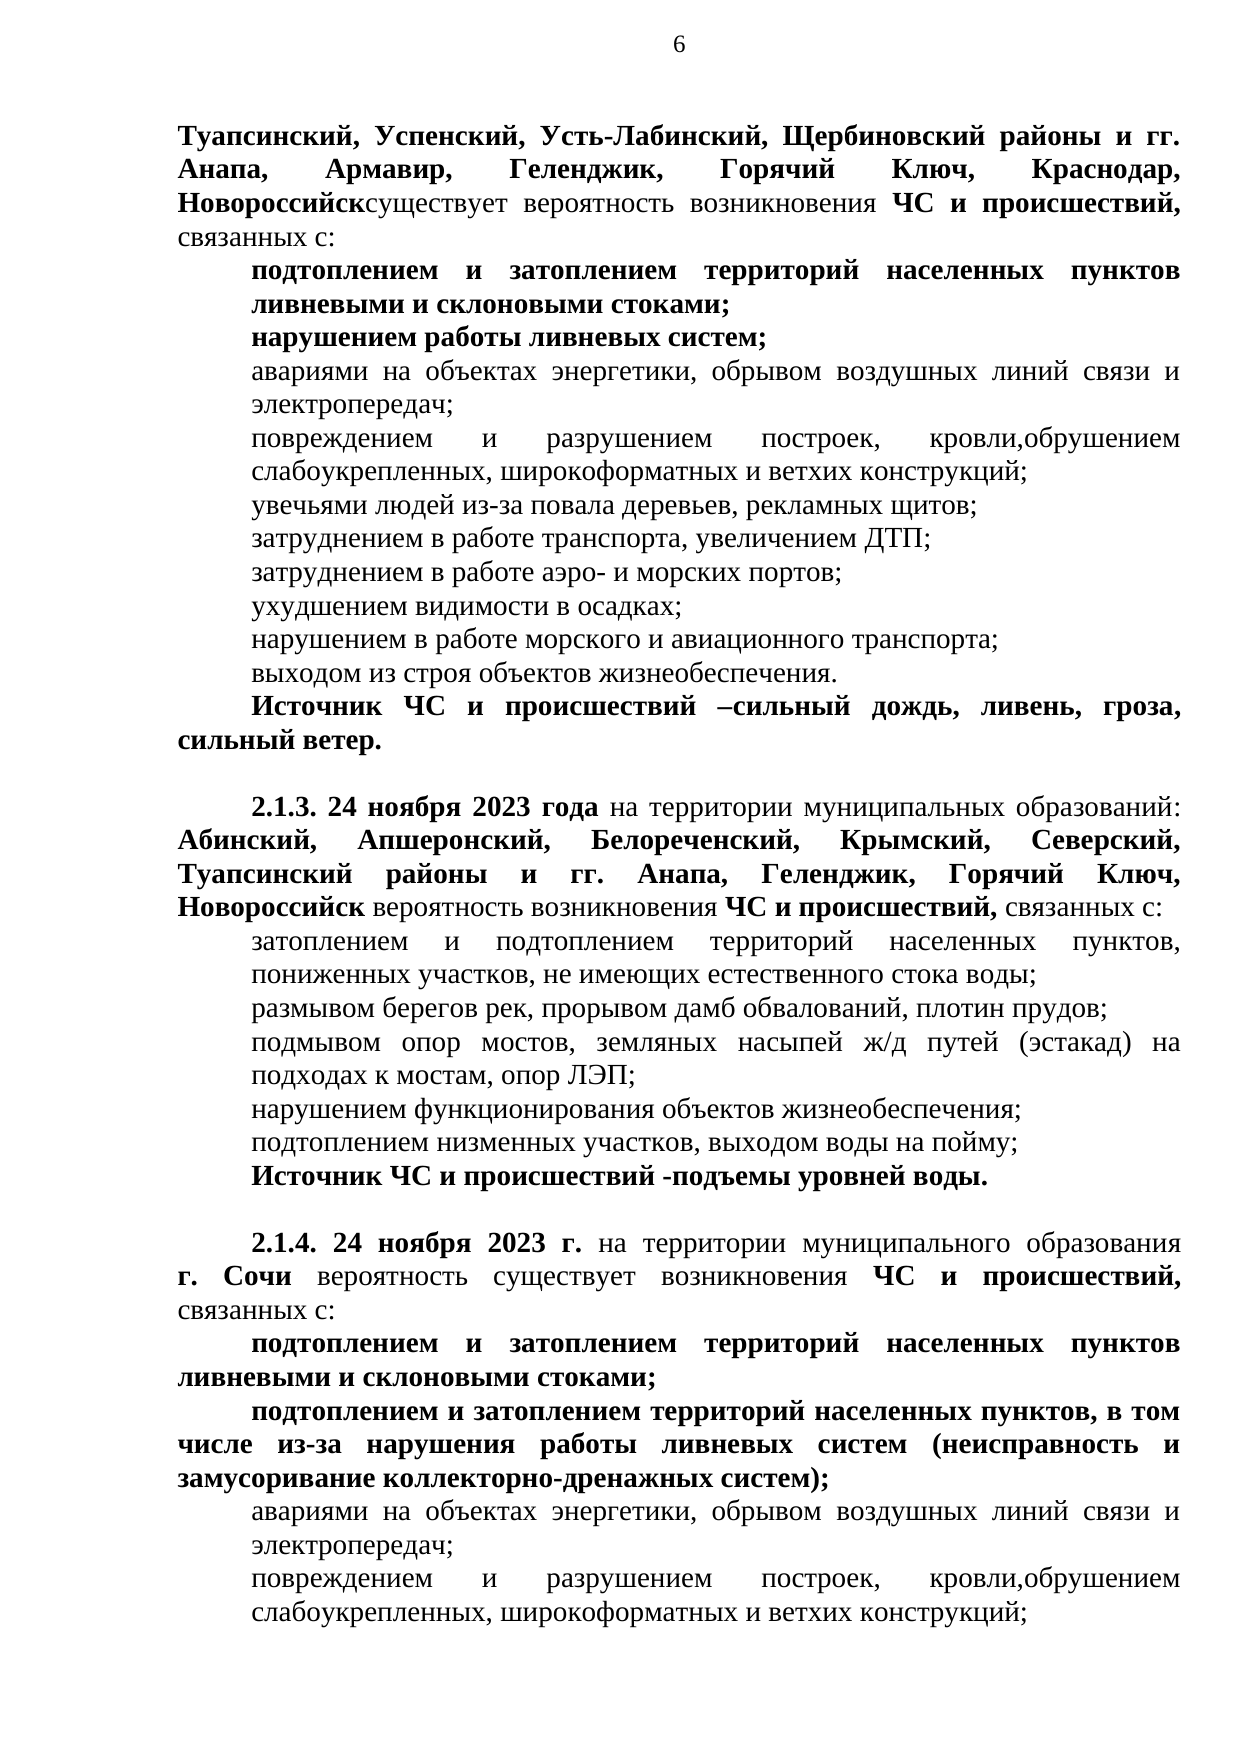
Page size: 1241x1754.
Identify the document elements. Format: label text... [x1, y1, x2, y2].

text 2.1.4. 24 ноября 2023 г. на территории муниципального образования г. Сочи вероятность существует возникновения ЧС и происшествий, связанных с: [177, 1225, 1181, 1326]
text выходом из строя объектов жизнеобеспечения. [177, 655, 1181, 688]
text подмывом опор мостов, земляных насыпей ж/д путей (эстакад) на подходах к мостам, опор ЛЭП; [251, 1024, 1181, 1091]
text увечьями людей из-за повала деревьев, рекламных щитов; [177, 487, 1181, 521]
text подтоплением и затоплением территорий населенных пунктов ливневыми и склоновыми стоками; [177, 1326, 1181, 1393]
text Источник ЧС и происшествий –сильный дождь, ливень, гроза, сильный ветер. [177, 688, 1181, 755]
text авариями на объектах энергетики, обрывом воздушных линий связи и электропередач; [251, 353, 1181, 420]
text авариями на объектах энергетики, обрывом воздушных линий связи и электропередач; [251, 1493, 1181, 1560]
text Источник ЧС и происшествий -подъемы уровней воды. [177, 1158, 1181, 1191]
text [177, 118, 1181, 252]
text подтоплением и затоплением территорий населенных пунктов, в том числе из-за нарушения работы ливневых систем (неисправность и замусоривание коллекторно-дренажных систем); [177, 1393, 1181, 1493]
text нарушением в работе морского и авиационного транспорта; [177, 621, 1181, 655]
text нарушением функционирования объектов жизнеобеспечения; [177, 1091, 1181, 1124]
text повреждением и разрушением построек, кровли,обрушением слабоукрепленных, широкоформатных и ветхих конструкций; [251, 420, 1181, 487]
text затруднением в работе аэро- и морских портов; [177, 554, 1181, 588]
text 2.1.3. 24 ноября 2023 года на территории муниципальных образований: Абинский, Апшеронский, Белореченский, Крымский, Северский, Туапсинский районы и гг. Анапа, Геленджик, Горячий Ключ, Новороссийск вероятность возникновения ЧС и происшествий, связанных с: [177, 789, 1181, 923]
text затоплением и подтоплением территорий населенных пунктов, пониженных участков, не имеющих естественного стока воды; [251, 923, 1181, 990]
text нарушением работы ливневых систем; [251, 319, 1181, 353]
text размывом берегов рек, прорывом дамб обвалований, плотин прудов; [177, 990, 1181, 1024]
text ухудшением видимости в осадках; [177, 588, 1181, 621]
text повреждением и разрушением построек, кровли,обрушением слабоукрепленных, широкоформатных и ветхих конструкций; [251, 1560, 1181, 1627]
text затруднением в работе транспорта, увеличением ДТП; [177, 521, 1181, 554]
text подтоплением и затоплением территорий населенных пунктов ливневыми и склоновыми стоками; [251, 252, 1181, 319]
text подтоплением низменных участков, выходом воды на пойму; [177, 1124, 1181, 1158]
